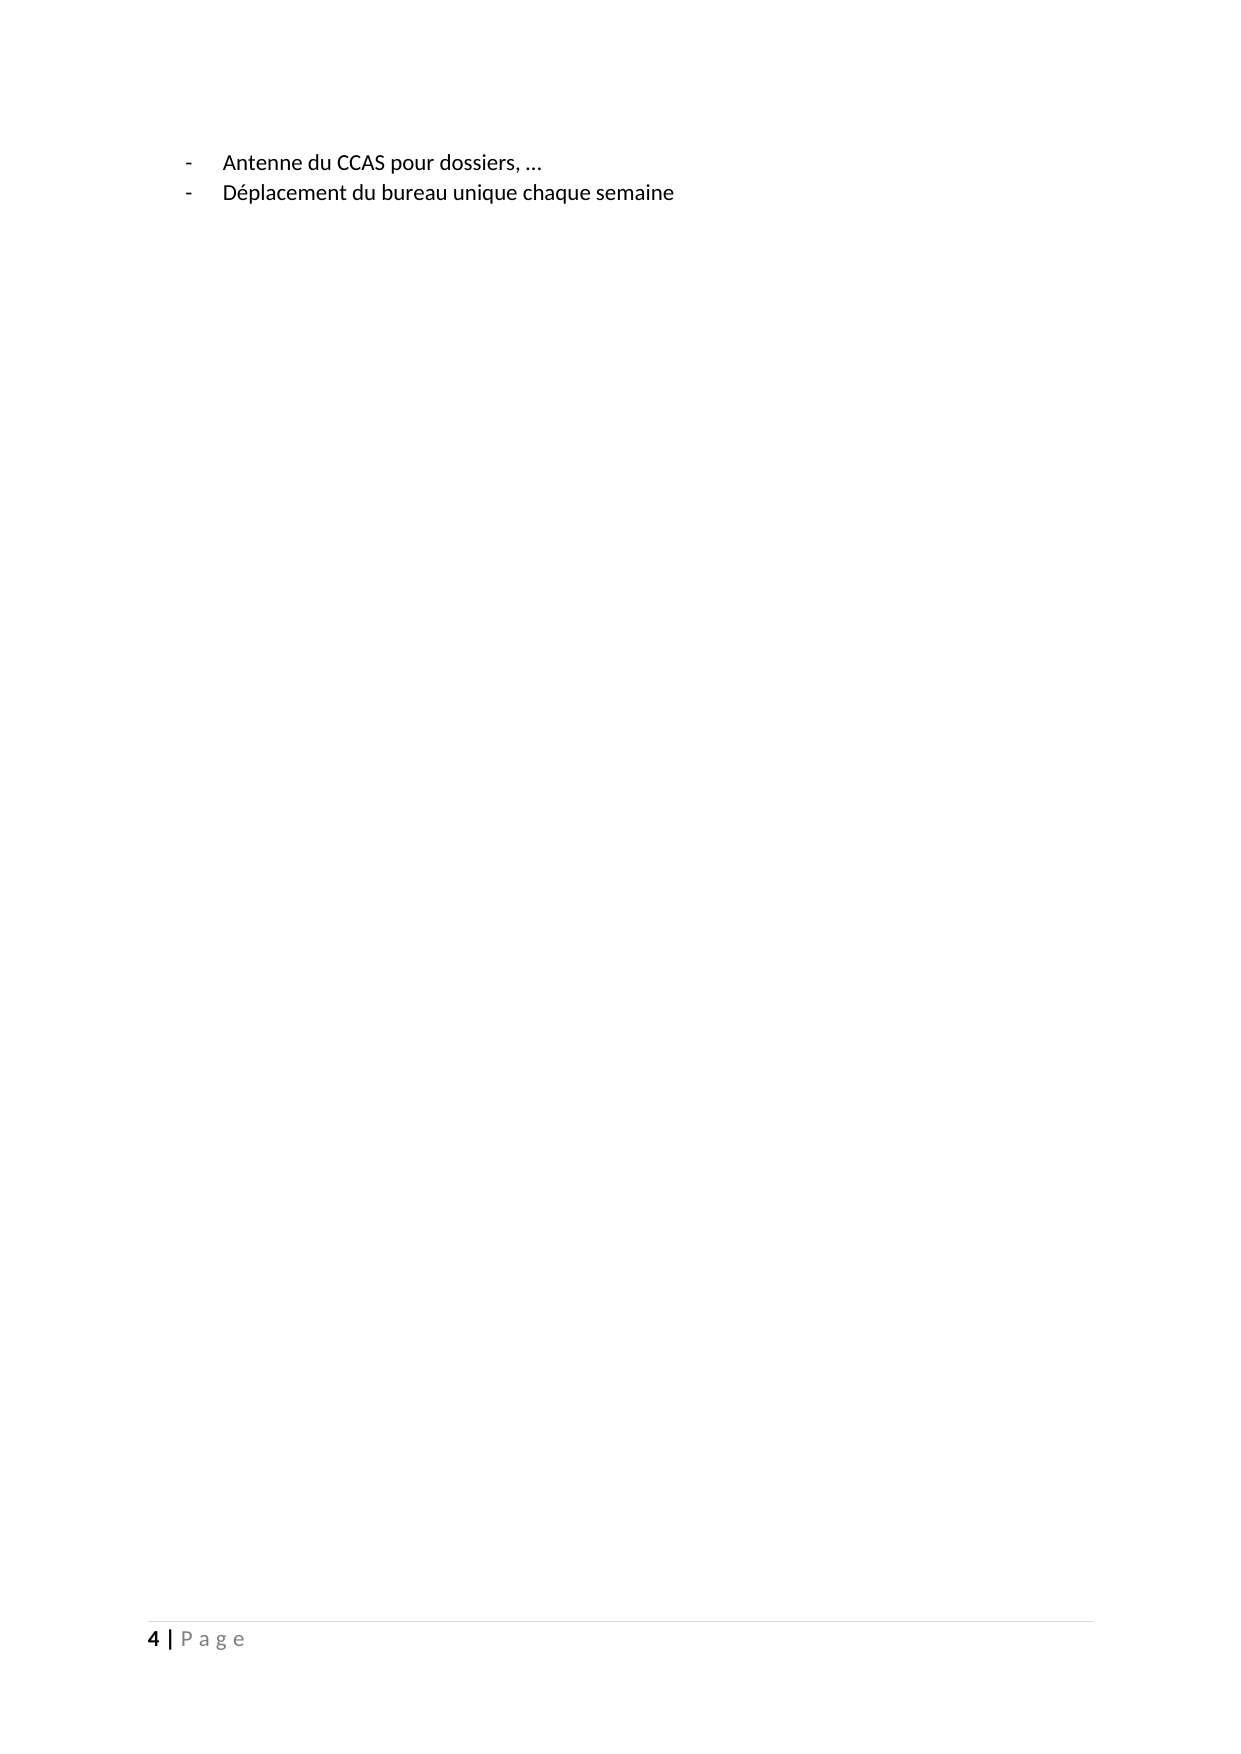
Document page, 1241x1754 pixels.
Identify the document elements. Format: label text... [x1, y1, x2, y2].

list Déplacement du bureau unique chaque semaine [185, 178, 1093, 206]
list Antenne du CCAS pour dossiers, … [185, 148, 1093, 176]
